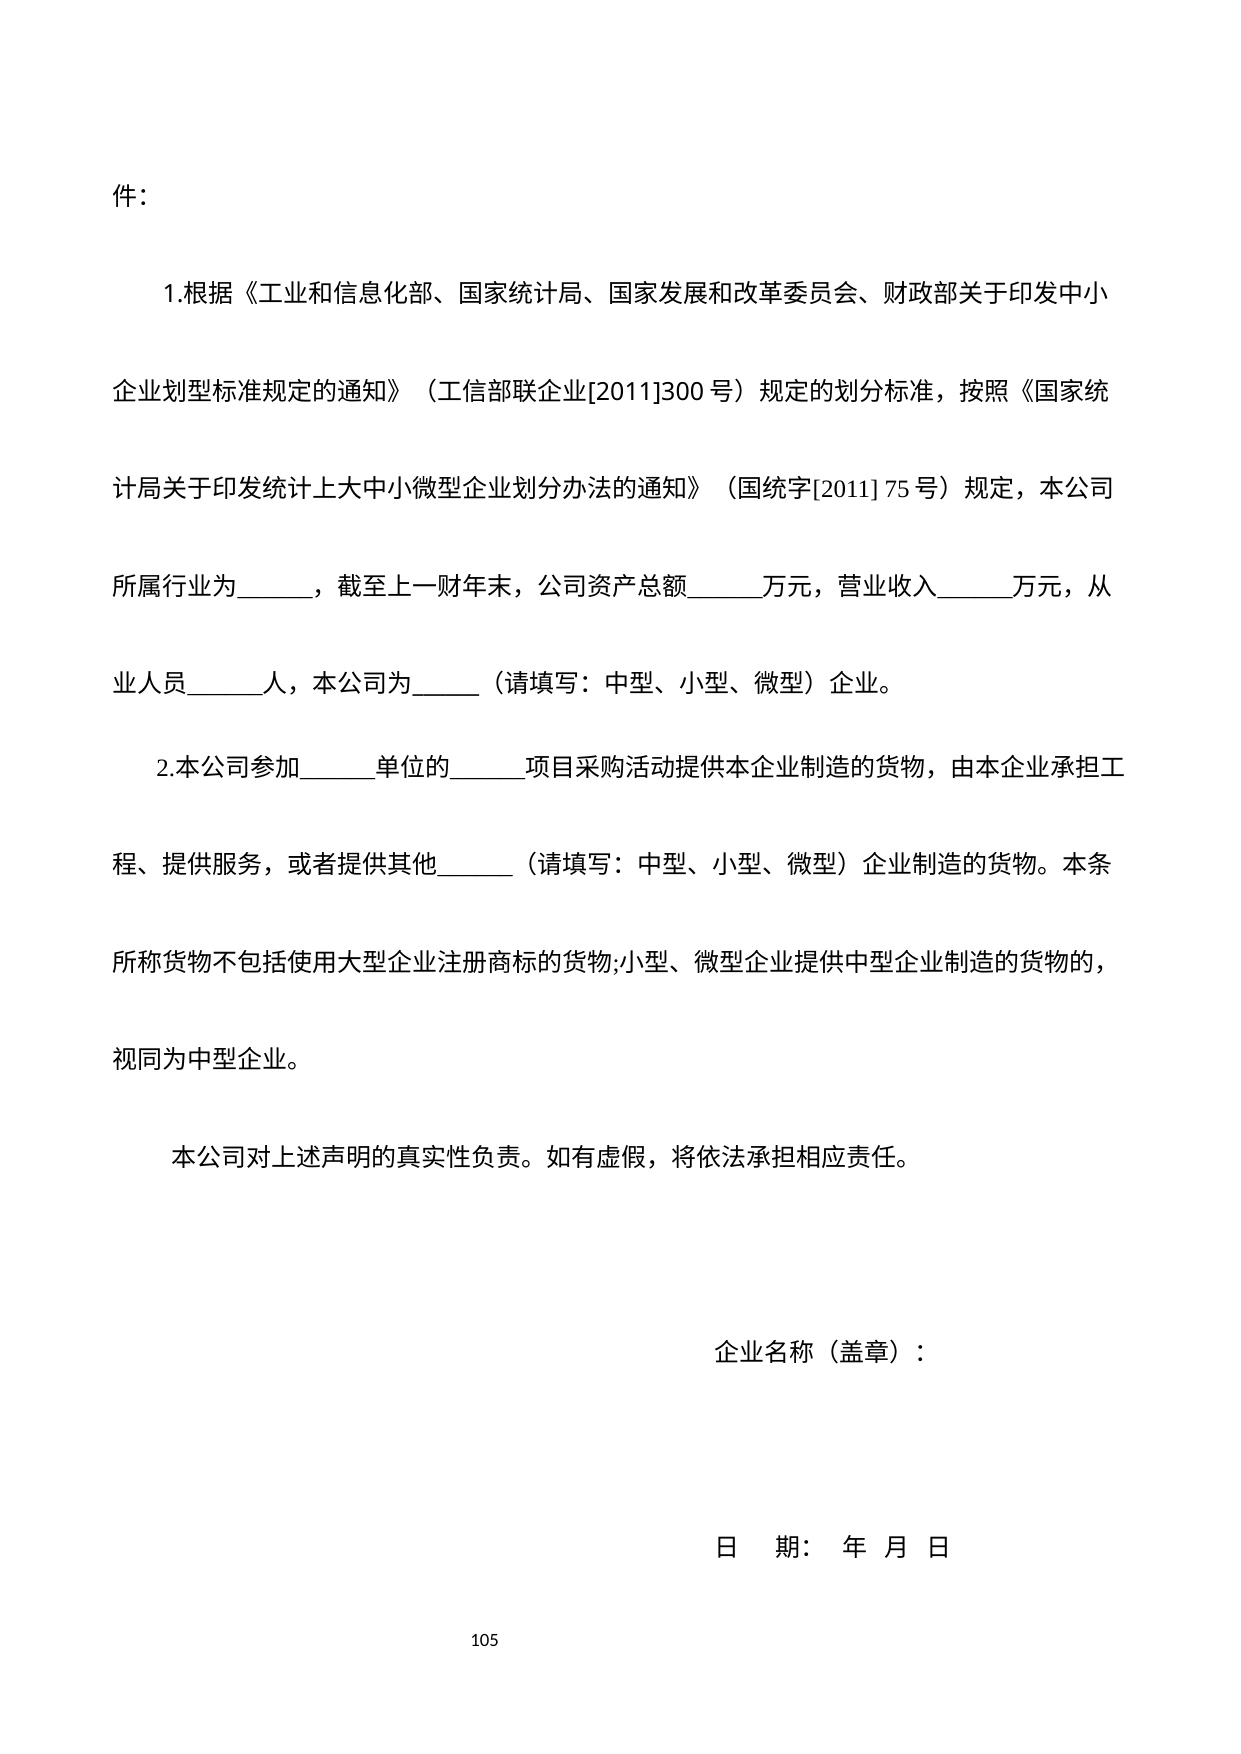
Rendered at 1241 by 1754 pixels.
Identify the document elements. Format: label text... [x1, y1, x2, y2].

text 2.本公司参加______单位的______项目采购活动提供本企业制造的货物，由本企业承担工程、提供服务，或者提供其他______（请填写：中型、小型、微型）企业制造的货物。本条所称货物不包括使用大型企业注册商标的货物;小型、微型企业提供中型企业制造的货物的，视同为中型企业。 [112, 733, 1128, 1090]
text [112, 162, 1128, 714]
text 企业名称（盖章）： 日 期： 年 月 日 [714, 1318, 1128, 1578]
text 本公司对上述声明的真实性负责。如有虚假，将依法承担相应责任。 [112, 1137, 1128, 1174]
